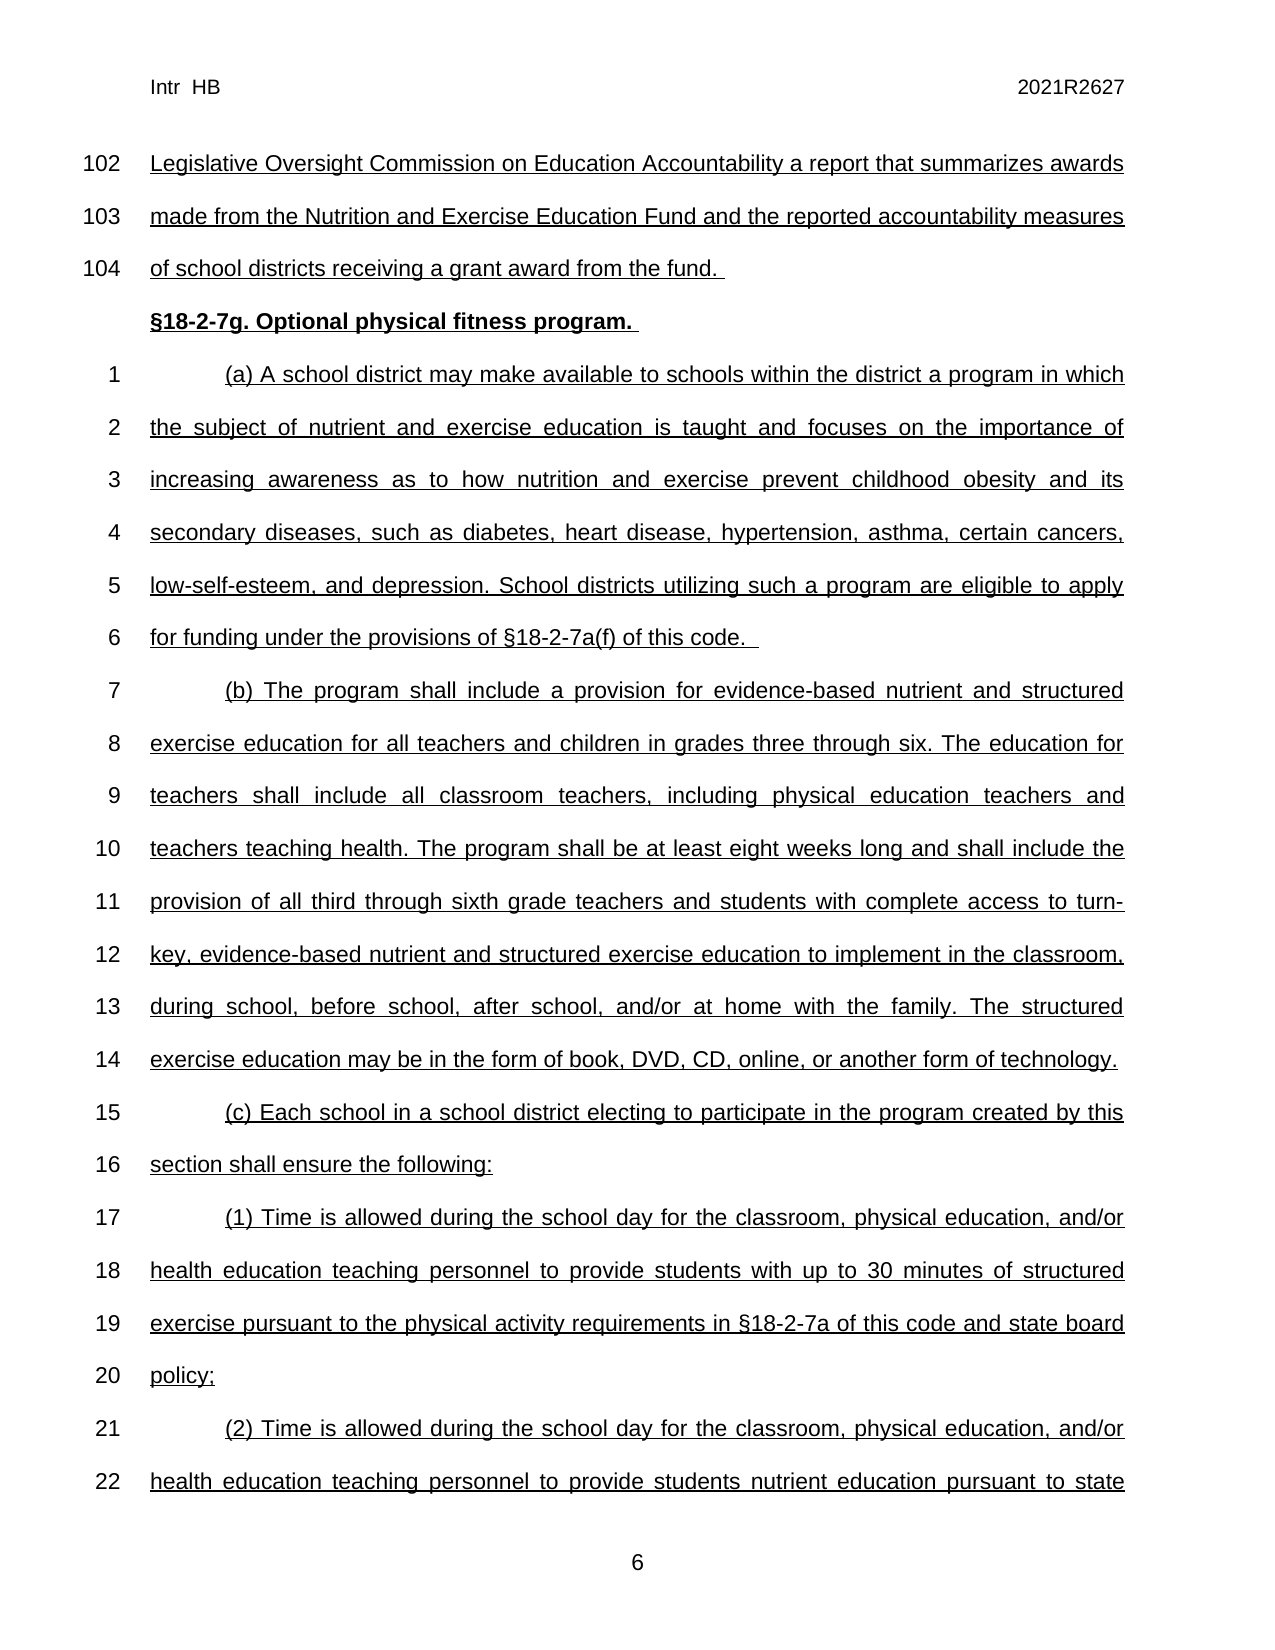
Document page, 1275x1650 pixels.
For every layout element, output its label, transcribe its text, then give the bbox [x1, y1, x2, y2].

text (b) The program shall include a provision for evidence-based nutrient and structured exercise education for all teachers and children in grades three through six. The education for teachers shall include all classroom teachers, including physical education teachers and teachers teaching health. The program shall be at least eight weeks long and shall include the provision of all third through sixth grade teachers and students with complete access to turn-key, evidence-based nutrient and structured exercise education to implement in the classroom, during school, before school, after school, and/or at home with the family. The structured exercise education may be in the form of book, DVD, CD, online, or another form of technology. [150, 912, 1125, 1072]
text (1) Time is allowed during the school day for the classroom, physical education, and/or health education teaching personnel to provide students with up to 30 minutes of structured exercise pursuant to the physical activity requirements in §18-2-7a of this code and state board policy; [150, 1281, 1125, 1332]
text (b) The program shall include a provision for evidence-based nutrient and structured exercise education for all teachers and children in grades three through six. The education for teachers shall include all classroom teachers, including physical education teachers and teachers teaching health. The program shall be at least eight weeks long and shall include the provision of all third through sixth grade teachers and students with complete access to turn-key, evidence-based nutrient and structured exercise education to implement in the classroom, during school, before school, after school, and/or at home with the family. The structured exercise education may be in the form of book, DVD, CD, online, or another form of technology. [150, 806, 1125, 858]
subtitle §18-2-7g. Optional physical fitness program. [150, 308, 1125, 334]
text (b) The program shall include a provision for evidence-based nutrient and structured exercise education for all teachers and children in grades three through six. The education for teachers shall include all classroom teachers, including physical education teachers and teachers teaching health. The program shall be at least eight weeks long and shall include the provision of all third through sixth grade teachers and students with complete access to turn-key, evidence-based nutrient and structured exercise education to implement in the classroom, during school, before school, after school, and/or at home with the family. The structured exercise education may be in the form of book, DVD, CD, online, or another form of technology. [150, 859, 1125, 911]
text (1) Time is allowed during the school day for the classroom, physical education, and/or health education teaching personnel to provide students with up to 30 minutes of structured exercise pursuant to the physical activity requirements in §18-2-7a of this code and state board policy; [150, 1334, 1125, 1389]
text (1) Time is allowed during the school day for the classroom, physical education, and/or health education teaching personnel to provide students with up to 30 minutes of structured exercise pursuant to the physical activity requirements in §18-2-7a of this code and state board policy; [150, 1204, 1125, 1280]
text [150, 150, 1125, 225]
text (c) Each school in a school district electing to participate in the program created by this section shall ensure the following: [150, 1099, 1125, 1178]
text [150, 1415, 1125, 1490]
text (b) The program shall include a provision for evidence-based nutrient and structured exercise education for all teachers and children in grades three through six. The education for teachers shall include all classroom teachers, including physical education teachers and teachers teaching health. The program shall be at least eight weeks long and shall include the provision of all third through sixth grade teachers and students with complete access to turn-key, evidence-based nutrient and structured exercise education to implement in the classroom, during school, before school, after school, and/or at home with the family. The structured exercise education may be in the form of book, DVD, CD, online, or another form of technology. [150, 677, 1125, 805]
text (a) A school district may make available to schools within the district a program in which the subject of nutrient and exercise education is taught and focuses on the importance of increasing awareness as to how nutrition and exercise prevent childhood obesity and its secondary diseases, such as diabetes, heart disease, hypertension, asthma, certain cancers, low-self-esteem, and depression. School districts utilizing such a program are eligible to apply for funding under the provisions of §18-2-7a(f) of this code. [150, 361, 1125, 651]
